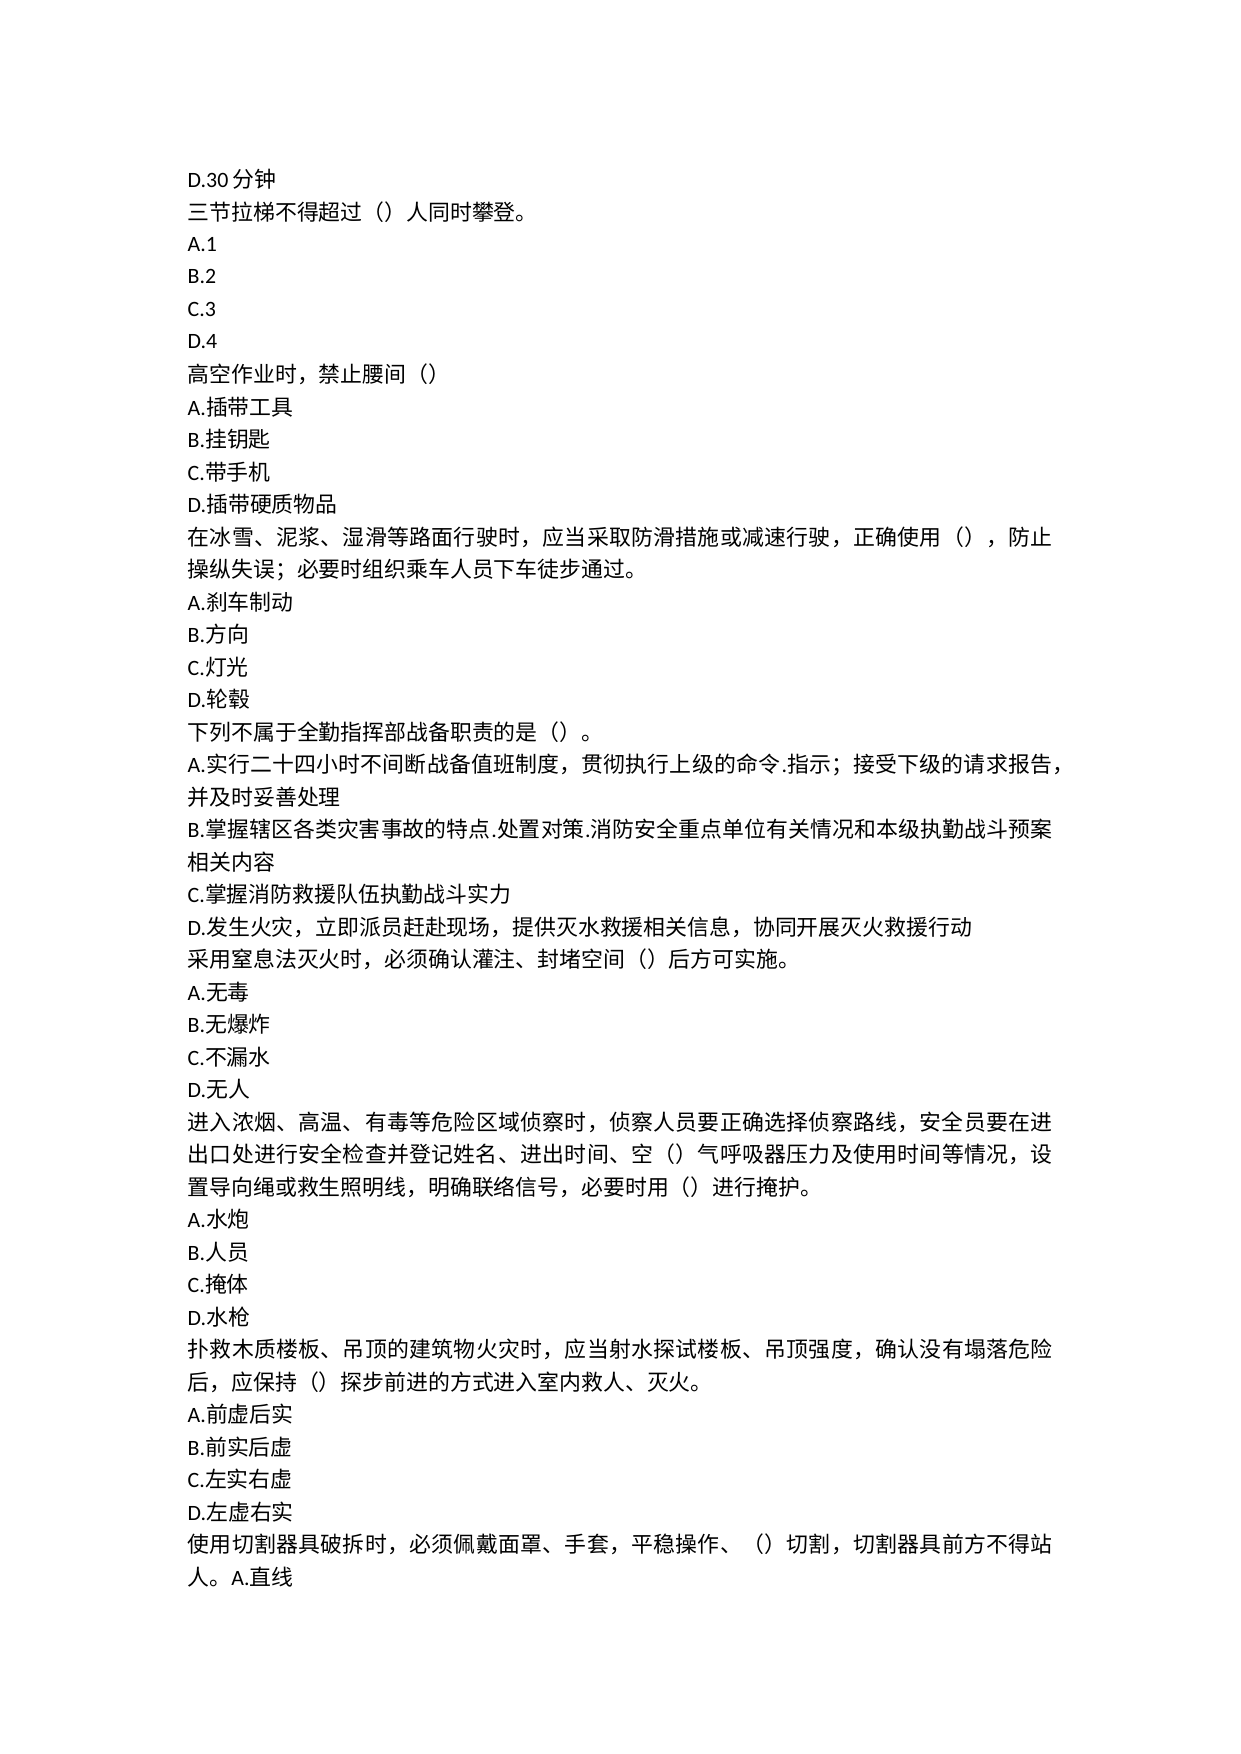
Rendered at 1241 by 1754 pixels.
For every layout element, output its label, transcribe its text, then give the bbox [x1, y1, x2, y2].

text B.前实后虚 [187, 1429, 1053, 1462]
text C.掩体 [187, 1267, 1053, 1299]
text A.实行二十四小时不间断战备值班制度，贯彻执行上级的命令.指示；接受下级的请求报告，并及时妥善处理 [187, 747, 1053, 812]
text B.挂钥匙 [187, 422, 1053, 454]
text D.左虚右实 [187, 1494, 1053, 1527]
text C.掌握消防救援队伍执勤战斗实力 [187, 877, 1053, 909]
text D.水枪 [187, 1299, 1053, 1332]
text A.刹车制动 [187, 584, 1053, 617]
text C.左实右虚 [187, 1462, 1053, 1494]
text 高空作业时，禁止腰间（） [187, 357, 1053, 389]
text 进入浓烟、高温、有毒等危险区域侦察时，侦察人员要正确选择侦察路线，安全员要在进出口处进行安全检查并登记姓名、进出时间、空（）气呼吸器压力及使用时间等情况，设置导向绳或救生照明线，明确联络信号，必要时用（）进行掩护。 [187, 1104, 1053, 1202]
text 三节拉梯不得超过（）人同时攀登。 [187, 194, 1053, 227]
text D.插带硬质物品 [187, 487, 1053, 519]
text C.灯光 [187, 649, 1053, 682]
text A.水炮 [187, 1202, 1053, 1234]
text C.带手机 [187, 454, 1053, 487]
text 下列不属于全勤指挥部战备职责的是（）。 [187, 714, 1053, 747]
text A.插带工具 [187, 389, 1053, 422]
text B.人员 [187, 1234, 1053, 1267]
text D.无人 [187, 1072, 1053, 1104]
text A.1 [187, 227, 1053, 259]
text D.4 [187, 324, 1053, 357]
text D.轮毂 [187, 682, 1053, 714]
text C.3 [187, 292, 1053, 324]
text B.无爆炸 [187, 1007, 1053, 1039]
text C.不漏水 [187, 1039, 1053, 1072]
text B.2 [187, 259, 1053, 292]
text B.方向 [187, 617, 1053, 649]
text 在冰雪、泥浆、湿滑等路面行驶时，应当采取防滑措施或减速行驶，正确使用（），防止操纵失误；必要时组织乘车人员下车徒步通过。 [187, 519, 1053, 584]
text A.前虚后实 [187, 1397, 1053, 1429]
text D.发生火灾，立即派员赶赴现场，提供灭水救援相关信息，协同开展灭火救援行动 [187, 909, 1053, 942]
text A.无毒 [187, 974, 1053, 1007]
text D.30分钟 [187, 162, 1053, 194]
text 使用切割器具破拆时，必须佩戴面罩、手套，平稳操作、（）切割，切割器具前方不得站人。A.直线 [187, 1527, 1053, 1592]
text B.掌握辖区各类灾害事故的特点.处置对策.消防安全重点单位有关情况和本级执勤战斗预案相关内容 [187, 812, 1053, 877]
text 扑救木质楼板、吊顶的建筑物火灾时，应当射水探试楼板、吊顶强度，确认没有塌落危险后，应保持（）探步前进的方式进入室内救人、灭火。 [187, 1332, 1053, 1397]
text 采用窒息法灭火时，必须确认灌注、封堵空间（）后方可实施。 [187, 942, 1053, 974]
